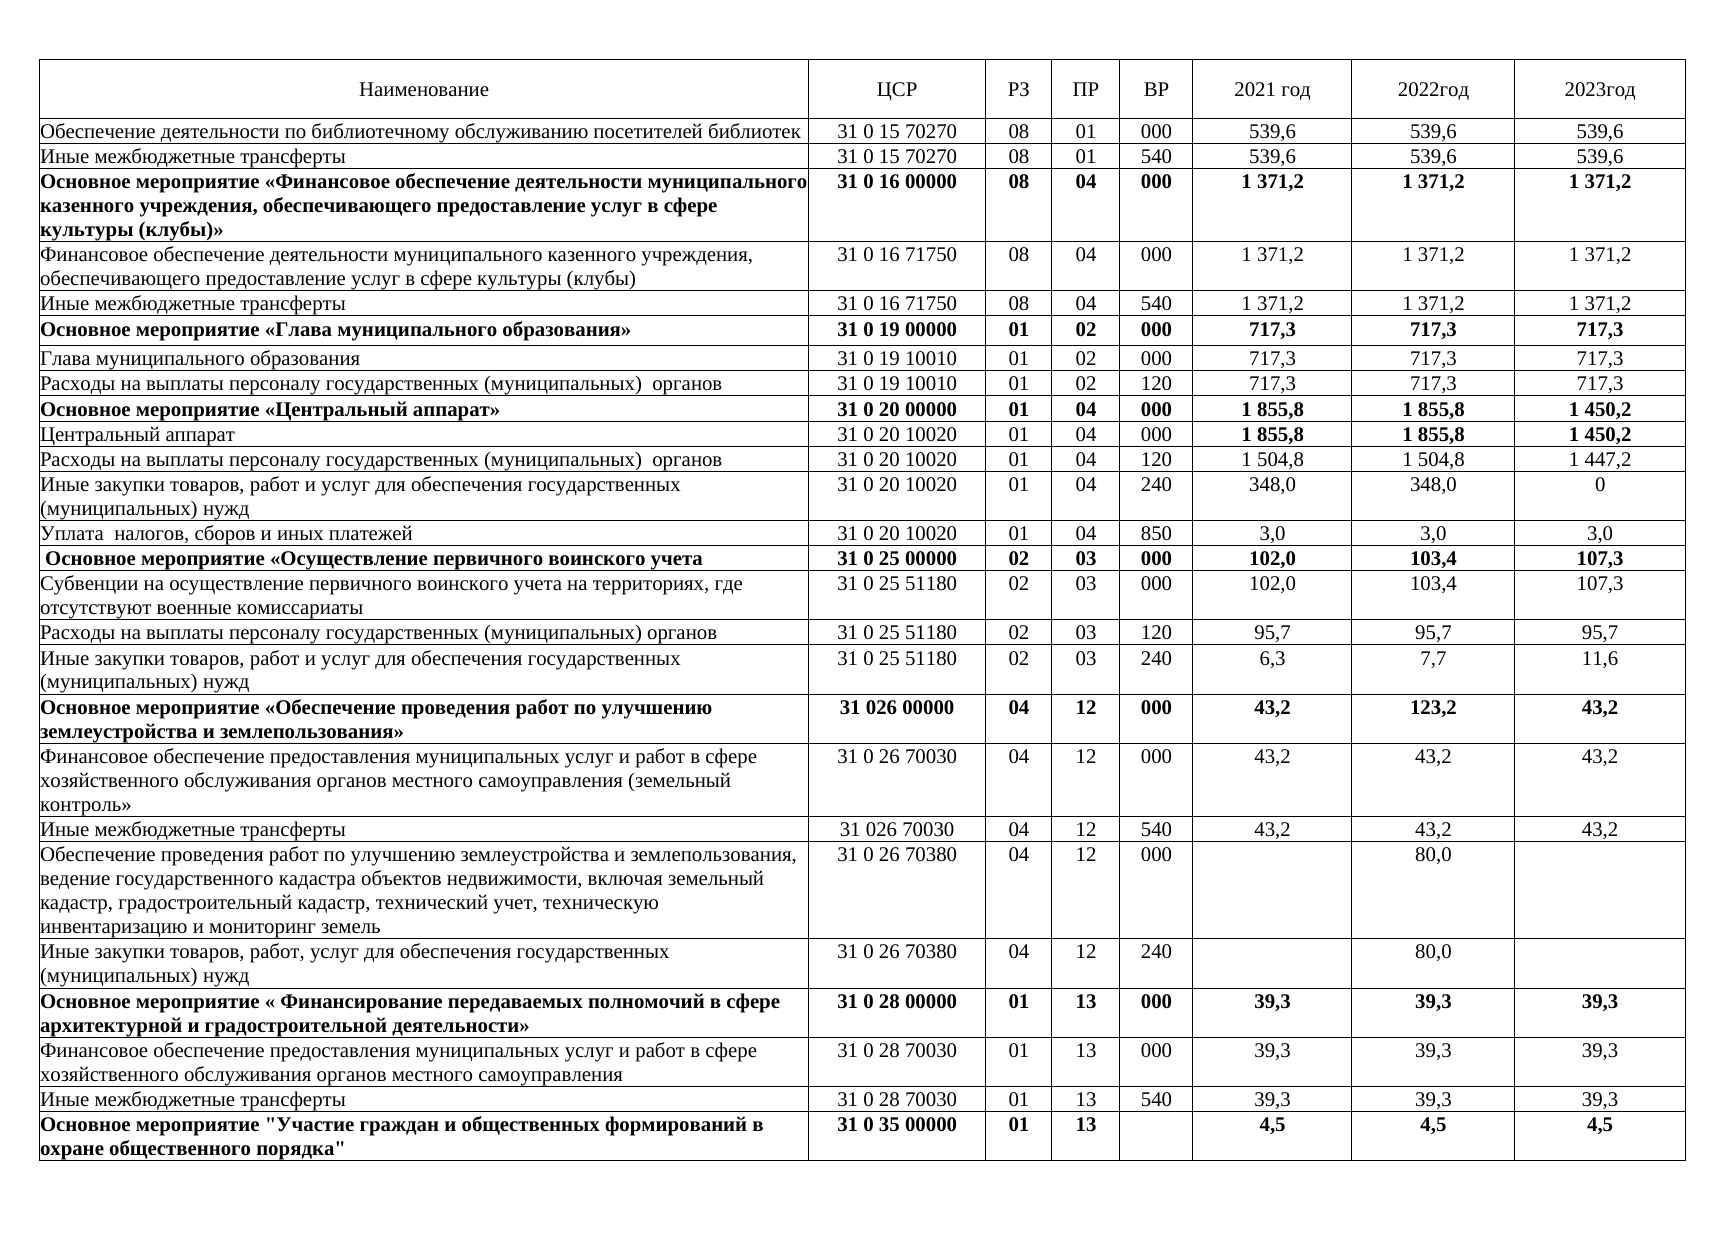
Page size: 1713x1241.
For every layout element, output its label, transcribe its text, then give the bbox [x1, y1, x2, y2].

table_cell 95,7 [1193, 620, 1351, 644]
table_cell 539,6 [1193, 119, 1351, 143]
table_cell 03 [1052, 546, 1119, 570]
table_cell 04 [1052, 242, 1119, 290]
table_cell 80,0 [1352, 939, 1514, 987]
table_cell 02 [986, 620, 1051, 644]
table_cell 04 [1052, 447, 1119, 471]
table_cell 120 [1120, 447, 1192, 471]
table_cell 04 [986, 817, 1051, 841]
table_cell 123,2 [1352, 695, 1514, 743]
table_cell Финансовое обеспечение предоставления муниципальных услуг и работ в сфере хозяйственного обслуживания органов местного самоуправления [40, 1038, 808, 1086]
table_cell 7,7 [1352, 645, 1514, 693]
table_cell Расходы на выплаты персоналу государственных (муниципальных) органов [40, 620, 808, 644]
table_cell [1515, 842, 1685, 938]
table_cell 3,0 [1515, 521, 1685, 545]
table_cell 39,3 [1515, 989, 1685, 1037]
table_cell 02 [986, 546, 1051, 570]
table_cell 348,0 [1352, 472, 1514, 520]
table_cell 08 [986, 169, 1051, 241]
table_cell 12 [1052, 842, 1119, 938]
table_cell 240 [1120, 645, 1192, 693]
table_cell 31 0 25 51180 [809, 571, 985, 619]
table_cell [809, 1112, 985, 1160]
table_cell 1 855,8 [1352, 422, 1514, 446]
table_cell 08 [986, 119, 1051, 143]
table_cell Финансовое обеспечение предоставления муниципальных услуг и работ в сфере хозяйственного обслуживания органов местного самоуправления (земельный контроль» [40, 744, 808, 816]
table_cell 80,0 [1352, 842, 1514, 938]
table_cell 31 0 25 51180 [809, 645, 985, 693]
table_cell 03 [1052, 645, 1119, 693]
table_cell 1 371,2 [1515, 291, 1685, 315]
table_cell 43,2 [1352, 744, 1514, 816]
table_cell 43,2 [1352, 817, 1514, 841]
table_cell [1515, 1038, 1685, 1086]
table_cell 31 0 25 51180 [809, 620, 985, 644]
table_cell 540 [1120, 817, 1192, 841]
table_cell 01 [986, 447, 1051, 471]
table_cell 43,2 [1193, 817, 1351, 841]
table_cell 95,7 [1515, 620, 1685, 644]
table_cell 1 450,2 [1515, 396, 1685, 421]
table_cell Иные закупки товаров, работ и услуг для обеспечения государственных (муниципальных) нужд [40, 645, 808, 693]
table_cell 39,3 [1193, 989, 1351, 1037]
table_cell 43,2 [1515, 695, 1685, 743]
table_cell 04 [1052, 291, 1119, 315]
table_header ЦСР [809, 60, 985, 118]
table_cell 1 504,8 [1352, 447, 1514, 471]
table_cell 102,0 [1193, 571, 1351, 619]
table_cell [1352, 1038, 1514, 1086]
table_cell 31 0 20 10020 [809, 472, 985, 520]
table_cell 12 [1052, 939, 1119, 987]
table_cell 0 [1515, 472, 1685, 520]
table_cell 39,3 [1352, 989, 1514, 1037]
table_cell 31 0 19 10010 [809, 346, 985, 370]
table_cell 31 026 70030 [809, 817, 985, 841]
table_cell 11,6 [1515, 645, 1685, 693]
table_cell 01 [986, 422, 1051, 446]
table_cell 01 [986, 346, 1051, 370]
table_cell Финансовое обеспечение деятельности муниципального казенного учреждения, обеспечивающего предоставление услуг в сфере культуры (клубы) [40, 242, 808, 290]
table_cell [1515, 939, 1685, 987]
table_cell 000 [1120, 842, 1192, 938]
table_cell 31 0 16 00000 [809, 169, 985, 241]
table_cell 717,3 [1193, 316, 1351, 345]
table_cell 31 0 16 71750 [809, 291, 985, 315]
table_cell 31 0 20 10020 [809, 521, 985, 545]
table_cell 08 [986, 144, 1051, 168]
table_cell Глава муниципального образования [40, 346, 808, 370]
table_cell 31 0 16 71750 [809, 242, 985, 290]
table_cell 01 [986, 371, 1051, 395]
table_cell 04 [986, 842, 1051, 938]
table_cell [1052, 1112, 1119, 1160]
table_cell Основное мероприятие « Финансирование передаваемых полномочий в сфере архитектурной и градостроительной деятельности» [40, 989, 808, 1037]
table_cell 1 450,2 [1515, 422, 1685, 446]
table_cell 000 [1120, 989, 1192, 1037]
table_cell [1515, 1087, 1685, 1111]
table_header ПР [1052, 60, 1119, 118]
table_cell 240 [1120, 939, 1192, 987]
table_cell Основное мероприятие «Центральный аппарат» [40, 396, 808, 421]
table_cell 31 0 15 70270 [809, 119, 985, 143]
table_cell 02 [1052, 346, 1119, 370]
table_cell Иные межбюджетные трансферты [40, 144, 808, 168]
table_cell 107,3 [1515, 571, 1685, 619]
table_cell 1 371,2 [1352, 242, 1514, 290]
table_cell 000 [1120, 396, 1192, 421]
table_cell 348,0 [1193, 472, 1351, 520]
table_cell 000 [1120, 346, 1192, 370]
table_cell 31 0 20 10020 [809, 447, 985, 471]
table_cell 717,3 [1515, 371, 1685, 395]
table_cell 1 504,8 [1193, 447, 1351, 471]
table_cell 120 [1120, 620, 1192, 644]
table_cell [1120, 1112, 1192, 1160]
table_cell 02 [1052, 316, 1119, 345]
table_cell 717,3 [1352, 346, 1514, 370]
table_cell 1 855,8 [1193, 396, 1351, 421]
table_cell 000 [1120, 546, 1192, 570]
table_cell [1686, 315, 1713, 345]
table_cell 03 [1052, 620, 1119, 644]
table_cell 850 [1120, 521, 1192, 545]
table_cell 02 [986, 571, 1051, 619]
table_cell 01 [986, 472, 1051, 520]
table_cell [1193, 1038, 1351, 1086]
table_cell 12 [1052, 744, 1119, 816]
table_cell 04 [986, 939, 1051, 987]
table_cell 04 [1052, 472, 1119, 520]
table_cell 31 0 28 00000 [809, 989, 985, 1037]
table_cell 03 [1052, 571, 1119, 619]
table_cell Обеспечение деятельности по библиотечному обслуживанию посетителей библиотек [40, 119, 808, 143]
table_cell 01 [1052, 144, 1119, 168]
table_cell 717,3 [1352, 316, 1514, 345]
table_cell [1193, 939, 1351, 987]
table_cell 31 0 25 00000 [809, 546, 985, 570]
table_cell 717,3 [1515, 346, 1685, 370]
table_cell Иные межбюджетные трансферты [40, 291, 808, 315]
table_cell 539,6 [1515, 144, 1685, 168]
table_cell 02 [986, 645, 1051, 693]
table_cell 43,2 [1515, 817, 1685, 841]
table_cell 000 [1120, 316, 1192, 345]
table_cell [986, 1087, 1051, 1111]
table_cell Иные закупки товаров, работ, услуг для обеспечения государственных (муниципальных) нужд [40, 939, 808, 987]
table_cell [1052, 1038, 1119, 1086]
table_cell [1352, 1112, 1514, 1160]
table_header РЗ [986, 60, 1051, 118]
table_cell 6,3 [1193, 645, 1351, 693]
table_header 2021 год [1193, 60, 1351, 118]
table_cell 000 [1120, 744, 1192, 816]
table_cell 1 371,2 [1352, 291, 1514, 315]
table_cell 1 371,2 [1193, 242, 1351, 290]
table_cell 43,2 [1193, 744, 1351, 816]
table_cell 04 [1052, 422, 1119, 446]
table_cell 31 0 26 70380 [809, 842, 985, 938]
table_cell Основное мероприятие «Глава муниципального образования» [40, 316, 808, 345]
table_cell 31 0 28 70030 [809, 1038, 985, 1086]
table_cell 102,0 [1193, 546, 1351, 570]
table_cell 1 371,2 [1193, 291, 1351, 315]
table_cell 3,0 [1193, 521, 1351, 545]
table_cell Уплата налогов, сборов и иных платежей [40, 521, 808, 545]
table_cell 95,7 [1352, 620, 1514, 644]
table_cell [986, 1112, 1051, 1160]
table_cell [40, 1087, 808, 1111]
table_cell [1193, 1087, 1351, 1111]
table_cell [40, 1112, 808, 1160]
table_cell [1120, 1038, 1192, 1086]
table_cell 3,0 [1352, 521, 1514, 545]
table_cell 31 0 15 70270 [809, 144, 985, 168]
table_header Наименование [40, 60, 808, 118]
table_cell 539,6 [1352, 144, 1514, 168]
table_cell 539,6 [1193, 144, 1351, 168]
table_cell 31 026 00000 [809, 695, 985, 743]
table_cell 43,2 [1515, 744, 1685, 816]
table_cell 540 [1120, 291, 1192, 315]
table_cell 120 [1120, 371, 1192, 395]
table_cell 04 [986, 695, 1051, 743]
table_cell 31 0 26 70030 [809, 744, 985, 816]
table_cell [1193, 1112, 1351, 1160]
table_cell [1193, 842, 1351, 938]
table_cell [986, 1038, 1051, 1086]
table_cell 000 [1120, 169, 1192, 241]
table_cell Основное мероприятие «Обеспечение проведения работ по улучшению землеустройства и землепользования» [40, 695, 808, 743]
table_cell 540 [1120, 144, 1192, 168]
table_cell 01 [986, 521, 1051, 545]
table_cell 1 371,2 [1515, 242, 1685, 290]
table_cell Центральный аппарат [40, 422, 808, 446]
table_cell 01 [1052, 119, 1119, 143]
table_cell 539,6 [1515, 119, 1685, 143]
table_cell 01 [986, 989, 1051, 1037]
table_cell 103,4 [1352, 571, 1514, 619]
table_cell Иные межбюджетные трансферты [40, 817, 808, 841]
table_cell 1 371,2 [1515, 169, 1685, 241]
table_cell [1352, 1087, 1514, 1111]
table_cell 717,3 [1352, 371, 1514, 395]
table_cell 04 [1052, 169, 1119, 241]
table_header 2022год [1352, 60, 1514, 118]
table_cell 539,6 [1352, 119, 1514, 143]
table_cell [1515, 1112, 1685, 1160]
table_cell 1 371,2 [1352, 169, 1514, 241]
table_cell 000 [1120, 571, 1192, 619]
table_cell 01 [986, 396, 1051, 421]
table_cell 31 0 19 10010 [809, 371, 985, 395]
table_cell 31 0 20 10020 [809, 422, 985, 446]
table_cell 1 855,8 [1352, 396, 1514, 421]
table_cell 12 [1052, 695, 1119, 743]
table_cell 43,2 [1193, 695, 1351, 743]
table_cell 08 [986, 291, 1051, 315]
table_cell Иные закупки товаров, работ и услуг для обеспечения государственных (муниципальных) нужд [40, 472, 808, 520]
table_cell 103,4 [1352, 546, 1514, 570]
table_cell Основное мероприятие «Осуществление первичного воинского учета [40, 546, 808, 570]
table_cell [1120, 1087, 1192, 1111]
table_cell 717,3 [1193, 371, 1351, 395]
table_cell 000 [1120, 119, 1192, 143]
table_cell 717,3 [1515, 316, 1685, 345]
table_cell 240 [1120, 472, 1192, 520]
table_header 2023год [1515, 60, 1685, 118]
table_cell 000 [1120, 242, 1192, 290]
table_cell 12 [1052, 817, 1119, 841]
table_cell 1 447,2 [1515, 447, 1685, 471]
table_cell 04 [1052, 396, 1119, 421]
table_cell 1 855,8 [1193, 422, 1351, 446]
table_cell 31 0 26 70380 [809, 939, 985, 987]
table_cell Расходы на выплаты персоналу государственных (муниципальных) органов [40, 447, 808, 471]
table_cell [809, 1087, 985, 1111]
table_cell 1 371,2 [1193, 169, 1351, 241]
table_cell 000 [1120, 695, 1192, 743]
table_cell Обеспечение проведения работ по улучшению землеустройства и землепользования, ведение государственного кадастра объектов недвижимости, включая земельный кадастр, градостроительный кадастр, технический учет, техническую инвентаризацию и мониторинг земель [40, 842, 808, 938]
table_cell 02 [1052, 371, 1119, 395]
table_cell 000 [1120, 422, 1192, 446]
table_cell 13 [1052, 989, 1119, 1037]
table_cell 107,3 [1515, 546, 1685, 570]
table_cell 31 0 20 00000 [809, 396, 985, 421]
table_cell Субвенции на осуществление первичного воинского учета на территориях, где отсутствуют военные комиссариаты [40, 571, 808, 619]
table_cell 04 [986, 744, 1051, 816]
table_cell 01 [986, 316, 1051, 345]
table_cell 31 0 19 00000 [809, 316, 985, 345]
table_cell 717,3 [1193, 346, 1351, 370]
table_cell Расходы на выплаты персоналу государственных (муниципальных) органов [40, 371, 808, 395]
table_header ВР [1120, 60, 1192, 118]
table_cell 08 [986, 242, 1051, 290]
table_cell 04 [1052, 521, 1119, 545]
table_cell Основное мероприятие «Финансовое обеспечение деятельности муниципального казенного учреждения, обеспечивающего предоставление услуг в сфере культуры (клубы)» [40, 169, 808, 241]
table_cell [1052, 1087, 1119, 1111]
